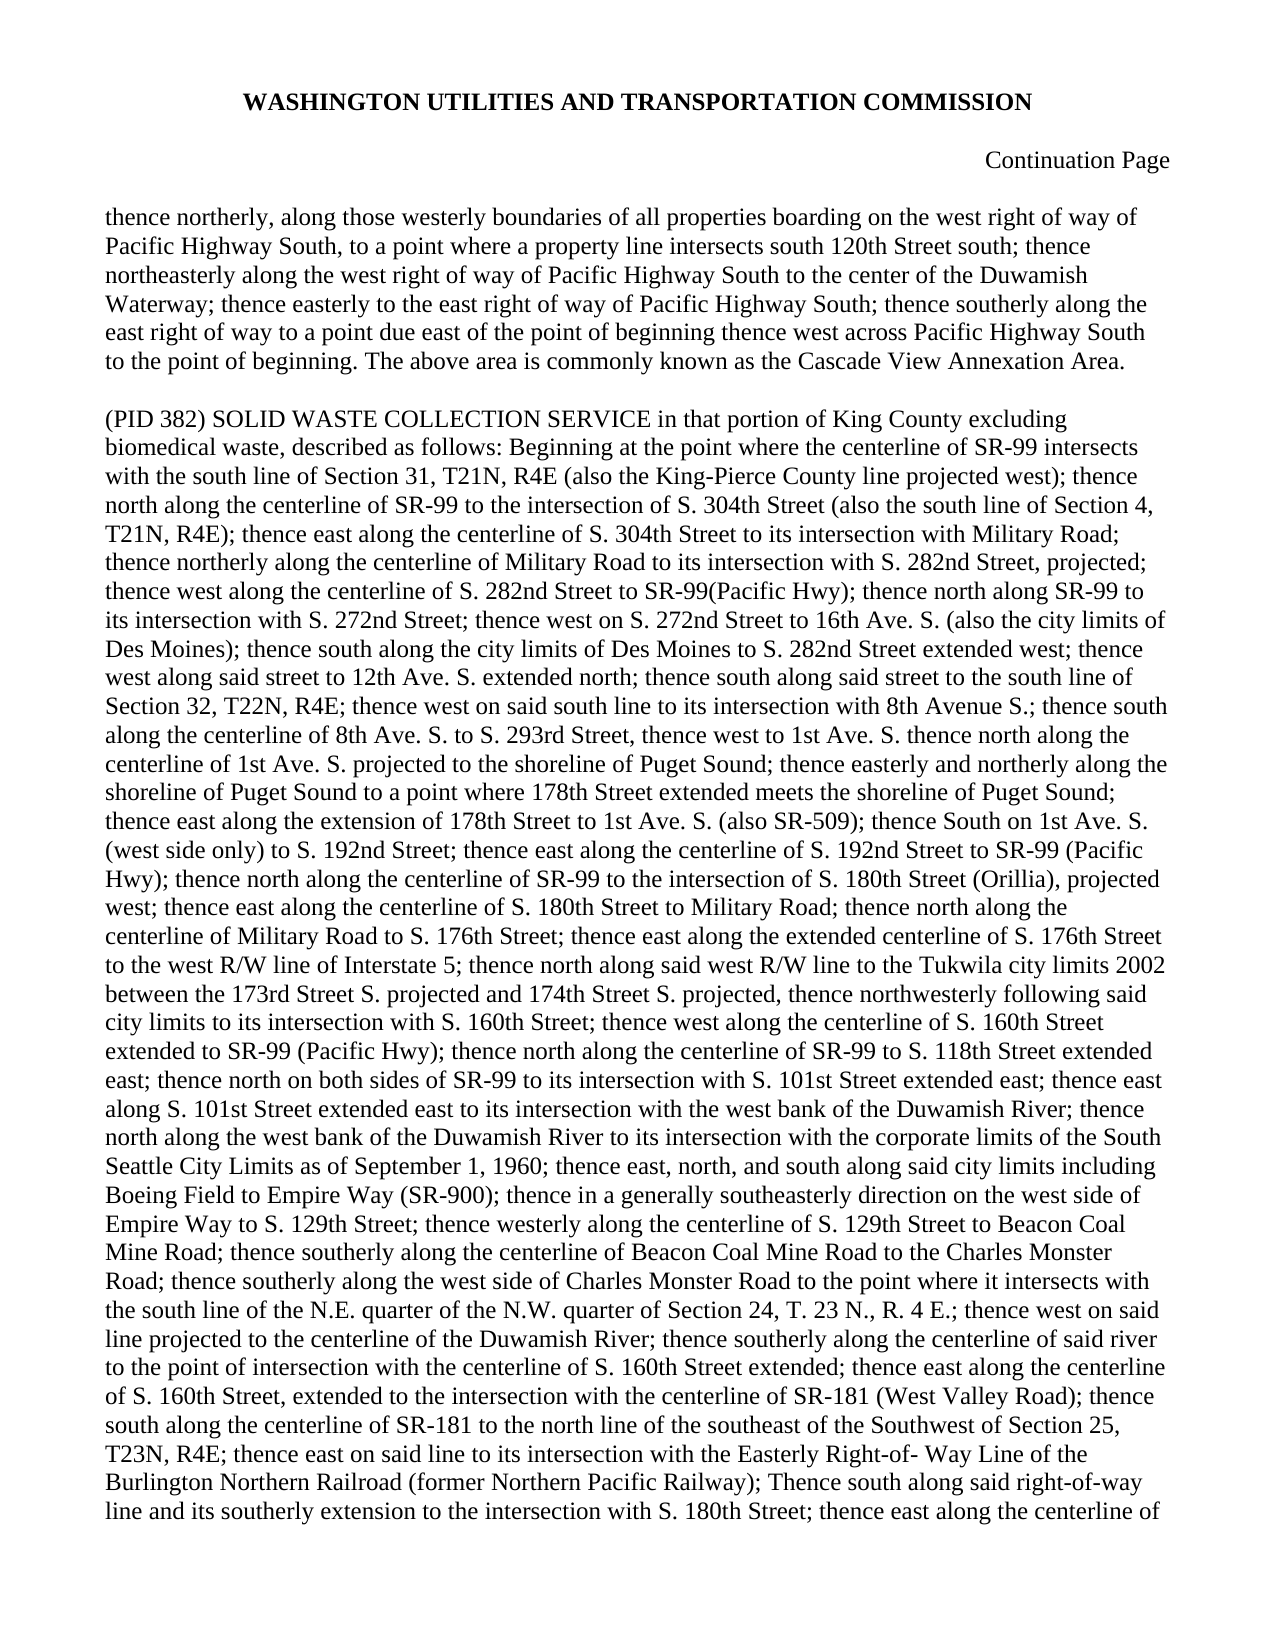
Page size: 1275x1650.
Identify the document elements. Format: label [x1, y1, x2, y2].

text [105, 202, 1170, 1525]
